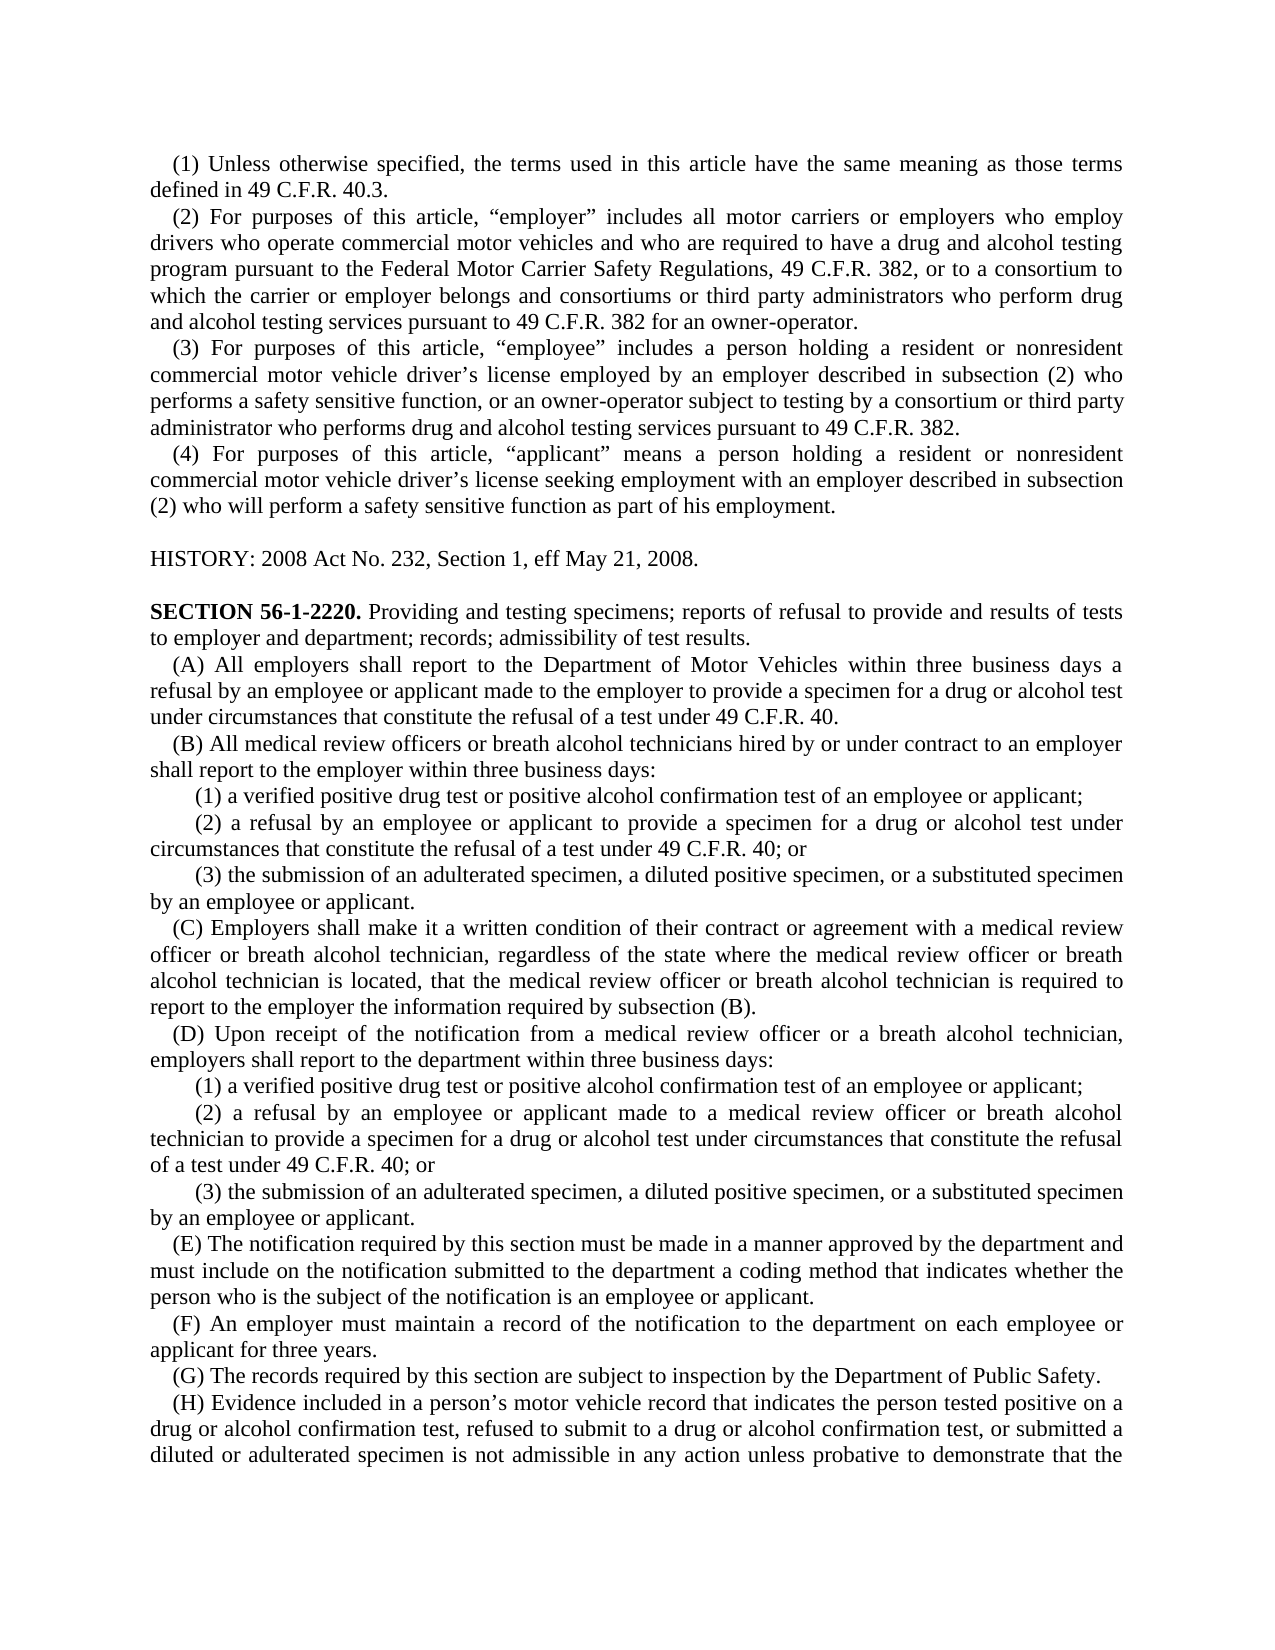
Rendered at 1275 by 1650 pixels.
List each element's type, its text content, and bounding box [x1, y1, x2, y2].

text (1) a verified positive drug test or positive alcohol confirmation test of an employee or applicant; [150, 782, 1125, 809]
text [150, 1389, 1125, 1468]
text (B) All medical review officers or breath alcohol technicians hired by or under contract to an employer shall report to the employer within three business days: [150, 730, 1125, 782]
text HISTORY: 2008 Act No. 232, Section 1, eff May 21, 2008. [150, 545, 1125, 572]
text (2) For purposes of this article, “employer” includes all motor carriers or employers who employ drivers who operate commercial motor vehicles and who are required to have a drug and alcohol testing program pursuant to the Federal Motor Carrier Safety Regulations, 49 C.F.R. 382, or to a consortium to which the carrier or employer belongs and consortiums or third party administrators who perform drug and alcohol testing services pursuant to 49 C.F.R. 382 for an owner-operator. [150, 203, 1125, 334]
text (A) All employers shall report to the Department of Motor Vehicles within three business days a refusal by an employee or applicant made to the employer to provide a specimen for a drug or alcohol test under circumstances that constitute the refusal of a test under 49 C.F.R. 40. [150, 651, 1125, 730]
text (2) a refusal by an employee or applicant to provide a specimen for a drug or alcohol test under circumstances that constitute the refusal of a test under 49 C.F.R. 40; or [150, 809, 1125, 862]
text (1) a verified positive drug test or positive alcohol confirmation test of an employee or applicant; [150, 1072, 1125, 1099]
text (D) Upon receipt of the notification from a medical review officer or a breath alcohol technician, employers shall report to the department within three business days: [150, 1020, 1125, 1072]
text (4) For purposes of this article, “applicant” means a person holding a resident or nonresident commercial motor vehicle driver’s license seeking employment with an employer described in subsection (2) who will perform a safety sensitive function as part of his employment. [150, 440, 1125, 519]
text (3) the submission of an adulterated specimen, a diluted positive specimen, or a substituted specimen by an employee or applicant. [150, 1178, 1125, 1231]
text (G) The records required by this section are subject to inspection by the Department of Public Safety. [150, 1362, 1125, 1389]
text (E) The notification required by this section must be made in a manner approved by the department and must include on the notification submitted to the department a coding method that indicates whether the person who is the subject of the notification is an employee or applicant. [150, 1231, 1125, 1309]
text (C) Employers shall make it a written condition of their contract or agreement with a medical review officer or breath alcohol technician, regardless of the state where the medical review officer or breath alcohol technician is located, that the medical review officer or breath alcohol technician is required to report to the employer the information required by subsection (B). [150, 914, 1125, 1020]
text (F) An employer must maintain a record of the notification to the department on each employee or applicant for three years. [150, 1309, 1125, 1362]
text (1) Unless otherwise specified, the terms used in this article have the same meaning as those terms defined in 49 C.F.R. 40.3. [150, 150, 1125, 203]
text (2) a refusal by an employee or applicant made to a medical review officer or breath alcohol technician to provide a specimen for a drug or alcohol test under circumstances that constitute the refusal of a test under 49 C.F.R. 40; or [150, 1099, 1125, 1178]
text (3) For purposes of this article, “employee” includes a person holding a resident or nonresident commercial motor vehicle driver’s license employed by an employer described in subsection (2) who performs a safety sensitive function, or an owner-operator subject to testing by a consortium or third party administrator who performs drug and alcohol testing services pursuant to 49 C.F.R. 382. [150, 334, 1125, 440]
text SECTION 56-1-2220. Providing and testing specimens; reports of refusal to provide and results of tests to employer and department; records; admissibility of test results. [150, 598, 1125, 651]
text (3) the submission of an adulterated specimen, a diluted positive specimen, or a substituted specimen by an employee or applicant. [150, 862, 1125, 914]
